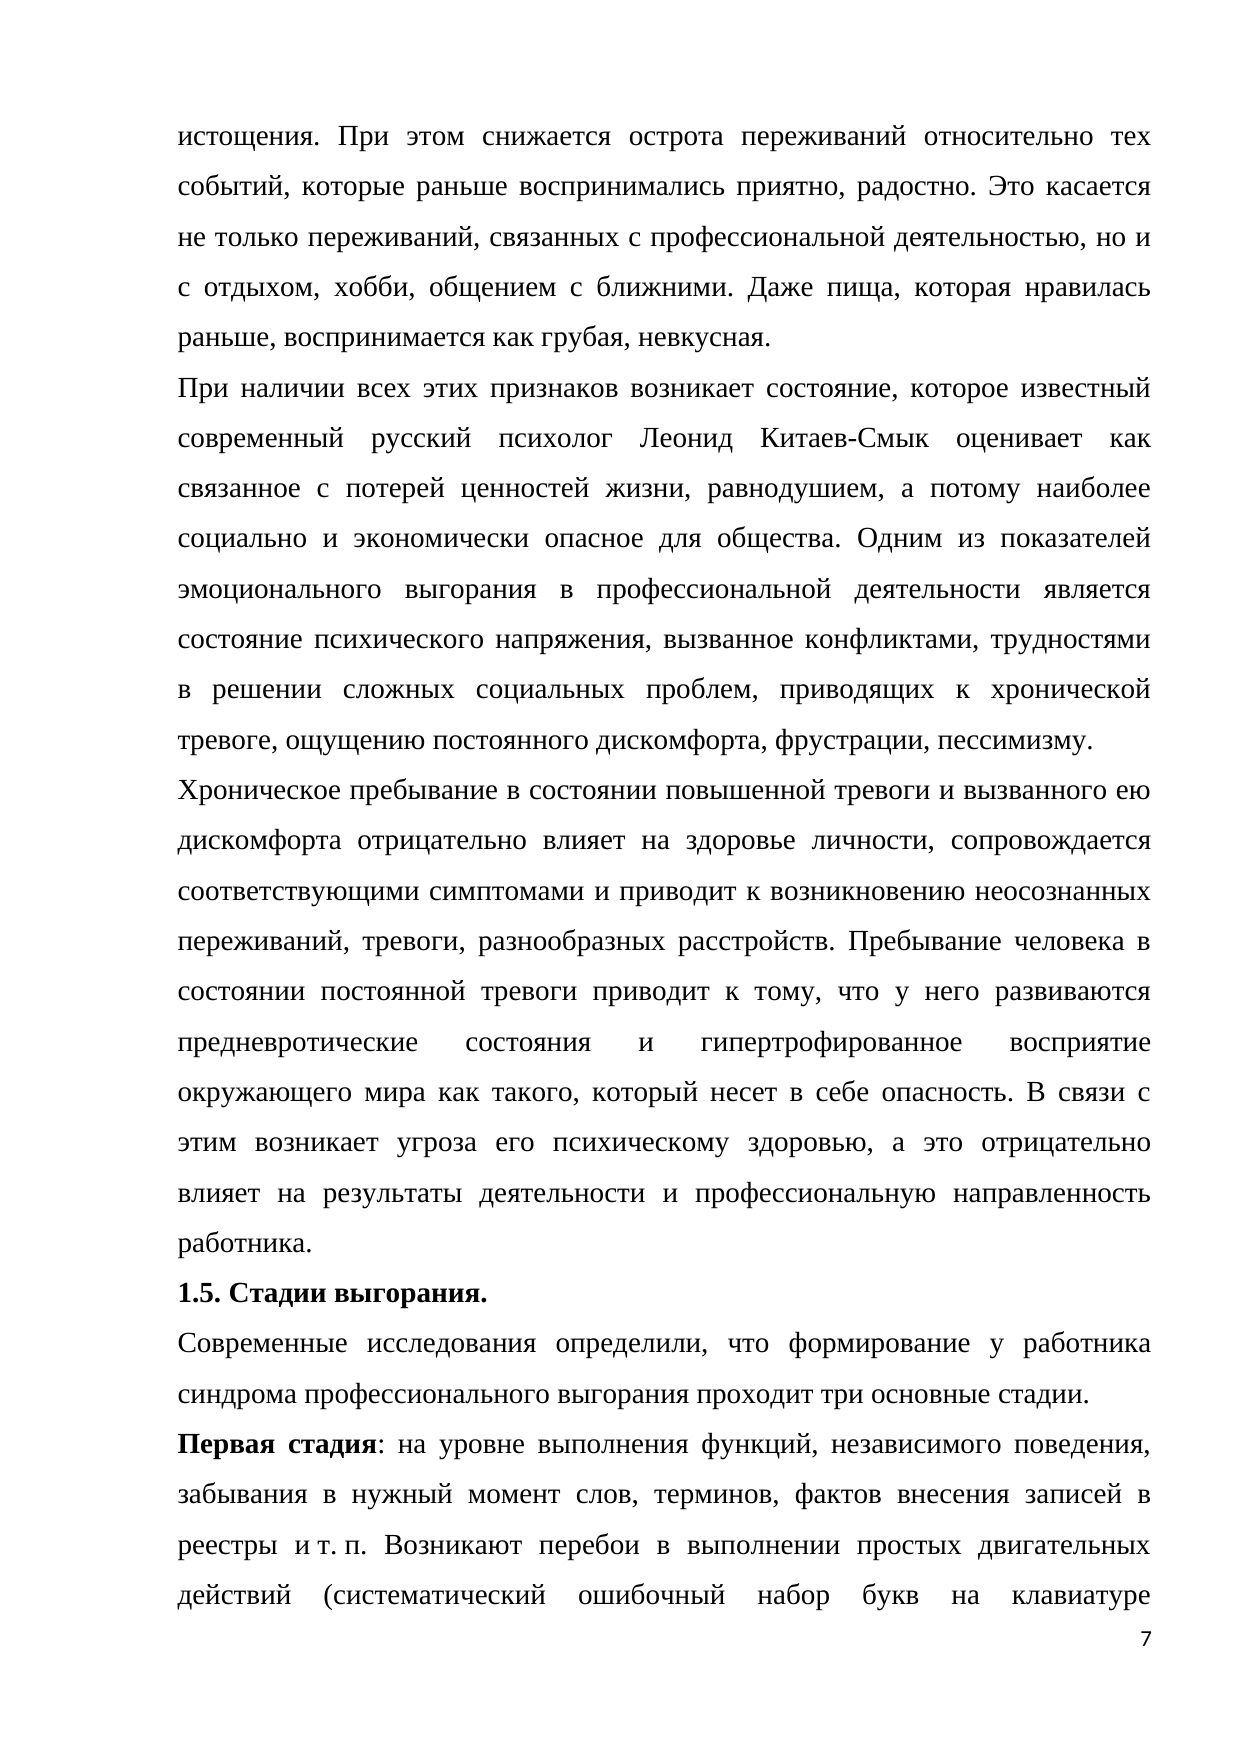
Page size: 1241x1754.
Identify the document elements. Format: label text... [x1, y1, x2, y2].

text Хроническое пребывание в состоянии повышенной тревоги и вызванного ею дискомфорта отрицательно влияет на здоровье личности, сопровождается соответствующими симптомами и приводит к возникновению неосознанных переживаний, тревоги, разнообразных расстройств. Пребывание человека в состоянии постоянной тревоги приводит к тому, что у него развиваются предневротические состояния и гипертрофированное восприятие окружающего мира как такого, который несет в себе опасность. В связи с этим возникает угроза его психическому здоровью, а это отрицательно влияет на результаты деятельности и профессиональную направленность работника. [177, 772, 1152, 1258]
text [177, 1426, 1152, 1611]
text При наличии всех этих признаков возникает состояние, которое известный современный русский психолог Леонид Китаев-Смык оценивает как связанное с потерей ценностей жизни, равнодушием, а потому наиболее социально и экономически опасное для общества. Одним из показателей эмоционального выгорания в профессиональной деятельности является состояние психического напряжения, вызванное конфликтами, трудностями в решении сложных социальных проблем, приводящих к хронической тревоге, ощущению постоянного дискомфорта, фрустрации, пессимизму. [177, 370, 1152, 755]
text Современные исследования определили, что формирование у работника синдрома профессионального выгорания проходит три основные стадии. [177, 1326, 1152, 1409]
text 1.5. Стадии выгорания. [177, 1275, 1152, 1309]
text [177, 118, 1152, 353]
